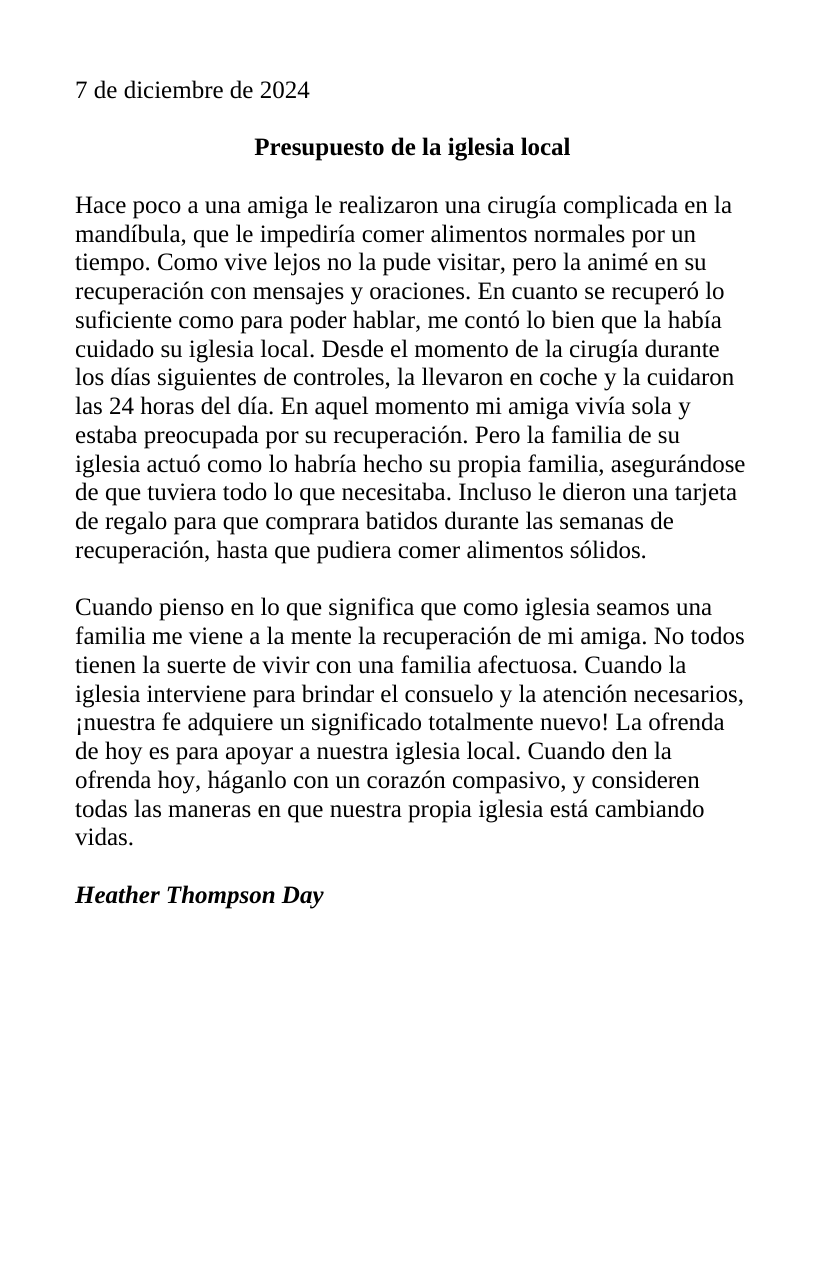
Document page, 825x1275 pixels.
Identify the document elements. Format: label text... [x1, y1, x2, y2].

text Cuando pienso en lo que significa que como iglesia seamos una familia me viene a la mente la recuperación de mi amiga. No todos tienen la suerte de vivir con una familia afectuosa. Cuando la iglesia interviene para brindar el consuelo y la atención necesarios, ¡nuestra fe adquiere un significado totalmente nuevo! La ofrenda de hoy es para apoyar a nuestra iglesia local. Cuando den la ofrenda hoy, háganlo con un corazón compasivo, y consideren todas las maneras en que nuestra propia iglesia está cambiando vidas. [75, 592, 750, 851]
text Presupuesto de la iglesia local [75, 132, 750, 161]
text 7 de diciembre de 2024 [75, 75, 750, 104]
text Heather Thompson Day [75, 880, 750, 909]
text Hace poco a una amiga le realizaron una cirugía complicada en la mandíbula, que le impediría comer alimentos normales por un tiempo. Como vive lejos no la pude visitar, pero la animé en su recuperación con mensajes y oraciones. En cuanto se recuperó lo suficiente como para poder hablar, me contó lo bien que la había cuidado su iglesia local. Desde el momento de la cirugía durante los días siguientes de controles, la llevaron en coche y la cuidaron las 24 horas del día. En aquel momento mi amiga vivía sola y estaba preocupada por su recuperación. Pero la familia de su iglesia actuó como lo habría hecho su propia familia, asegurándose de que tuviera todo lo que necesitaba. Incluso le dieron una tarjeta de regalo para que comprara batidos durante las semanas de recuperación, hasta que pudiera comer alimentos sólidos. [75, 190, 750, 564]
